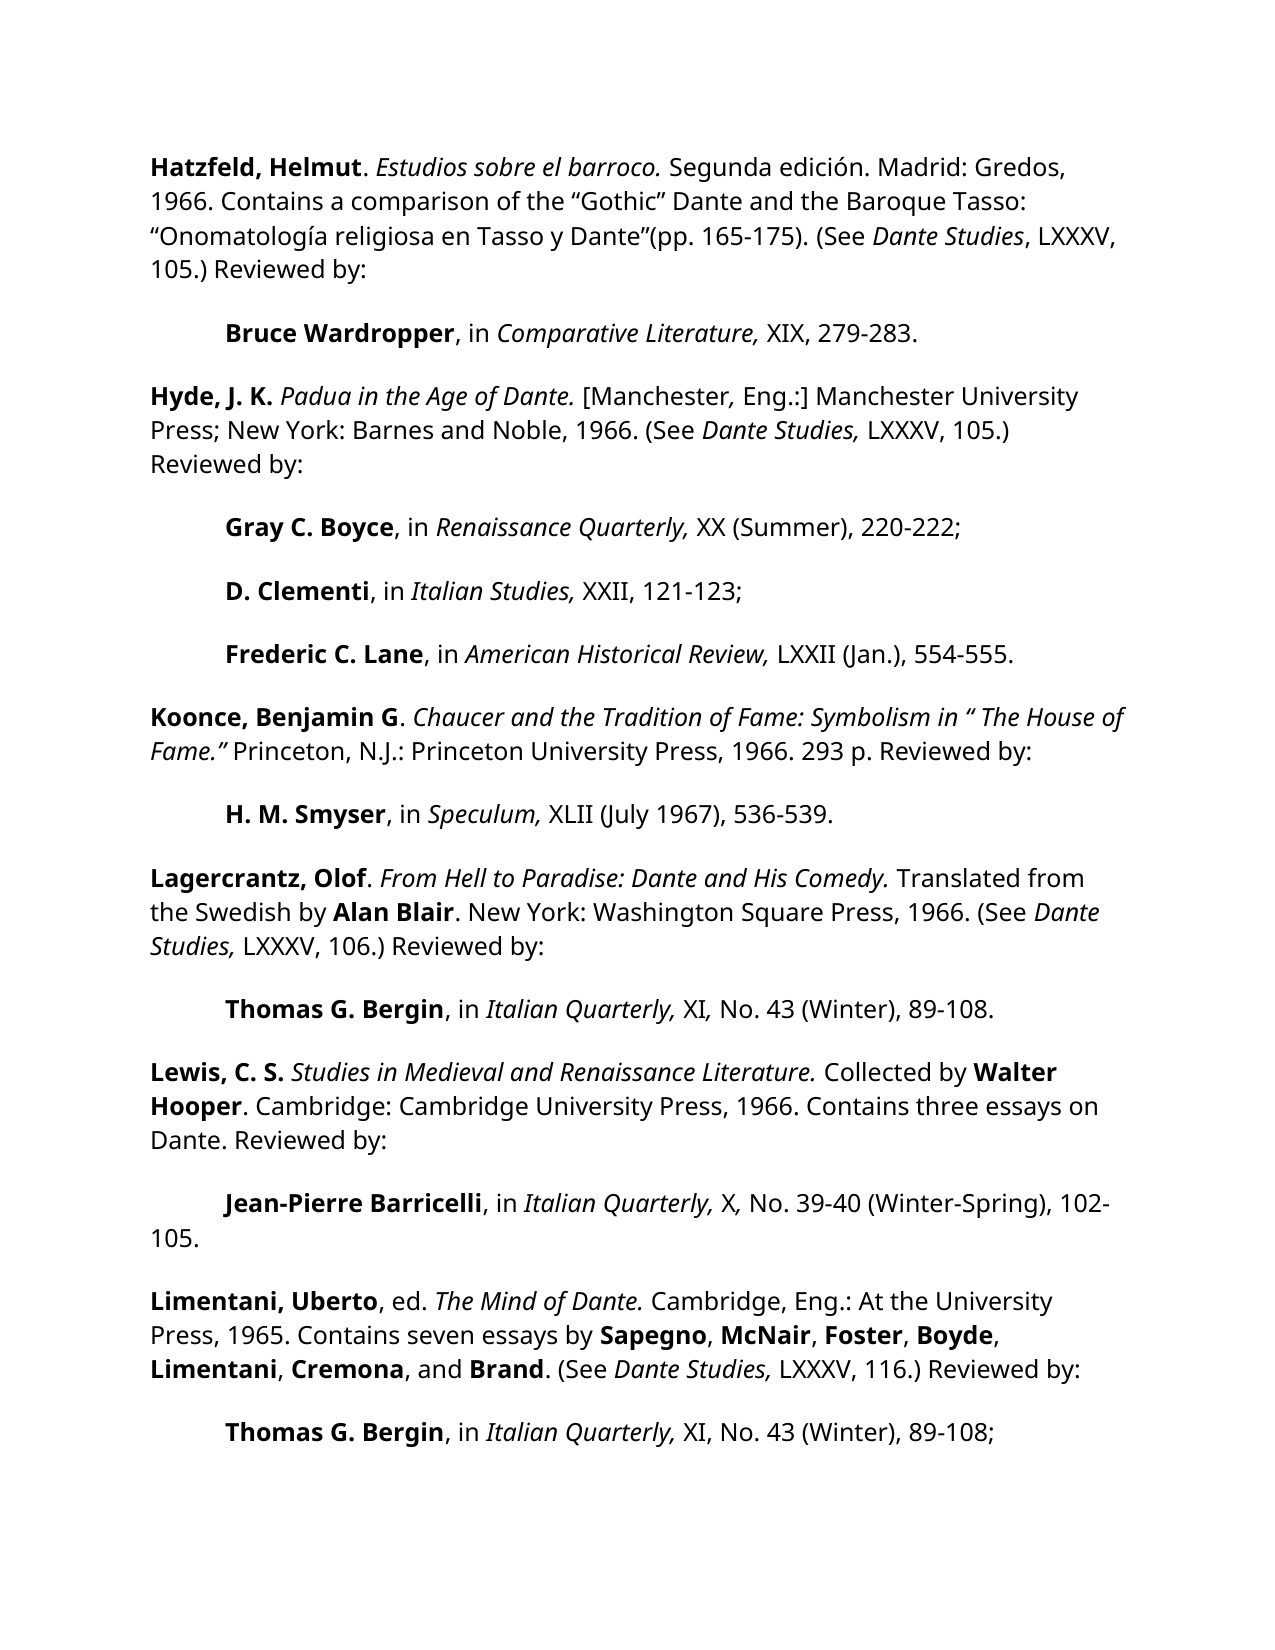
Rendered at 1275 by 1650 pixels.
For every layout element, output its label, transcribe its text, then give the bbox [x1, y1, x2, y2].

text Frederic C. Lane, in American Historical Review, LXXII (Jan.), 554-555. [225, 636, 1125, 671]
text Gray C. Boyce, in Renaissance Quarterly, XX (Summer), 220-222; [225, 510, 1125, 544]
text Thomas G. Bergin, in Italian Quarterly, XI, No. 43 (Winter), 89-108; [225, 1415, 1125, 1449]
text Hyde, J. K. Padua in the Age of Dante. [Manchester, Eng.:] Manchester University Press; New York: Barnes and Noble, 1966. (See Dante Studies, LXXXV, 105.) Reviewed by: [150, 379, 1125, 481]
text Lagercrantz, Olof. From Hell to Paradise: Dante and His Comedy. Translated from the Swedish by Alan Blair. New York: Washington Square Press, 1966. (See Dante Studies, LXXXV, 106.) Reviewed by: [150, 860, 1125, 962]
text Hatzfeld, Helmut. Estudios sobre el barroco. Segunda edición. Madrid: Gredos, 1966. Contains a comparison of the “Gothic” Dante and the Baroque Tasso: “Onomatología religiosa en Tasso y Dante”(pp. 165-175). (See Dante Studies, LXXXV, 105.) Reviewed by: [150, 150, 1125, 286]
text Jean-Pierre Barricelli, in Italian Quarterly, X, No. 39-40 (Winter-Spring), 102-105. [150, 1186, 1125, 1254]
text Thomas G. Bergin, in Italian Quarterly, XI, No. 43 (Winter), 89-108. [150, 992, 1125, 1026]
text Lewis, C. S. Studies in Medieval and Renaissance Literature. Collected by Walter Hooper. Cambridge: Cambridge University Press, 1966. Contains three essays on Dante. Reviewed by: [150, 1055, 1125, 1157]
text Bruce Wardropper, in Comparative Literature, XIX, 279-283. [150, 315, 1125, 349]
text Limentani, Uberto, ed. The Mind of Dante. Cambridge, Eng.: At the University Press, 1965. Contains seven essays by Sapegno, McNair, Foster, Boyde, Limentani, Cremona, and Brand. (See Dante Studies, LXXXV, 116.) Reviewed by: [150, 1283, 1125, 1386]
text Koonce, Benjamin G. Chaucer and the Tradition of Fame: Symbolism in “ The House of Fame.” Princeton, N.J.: Princeton University Press, 1966. 293 p. Reviewed by: [150, 700, 1125, 768]
text H. M. Smyser, in Speculum, XLII (July 1967), 536-539. [150, 797, 1125, 831]
text D. Clementi, in Italian Studies, XXII, 121-123; [225, 573, 1125, 607]
